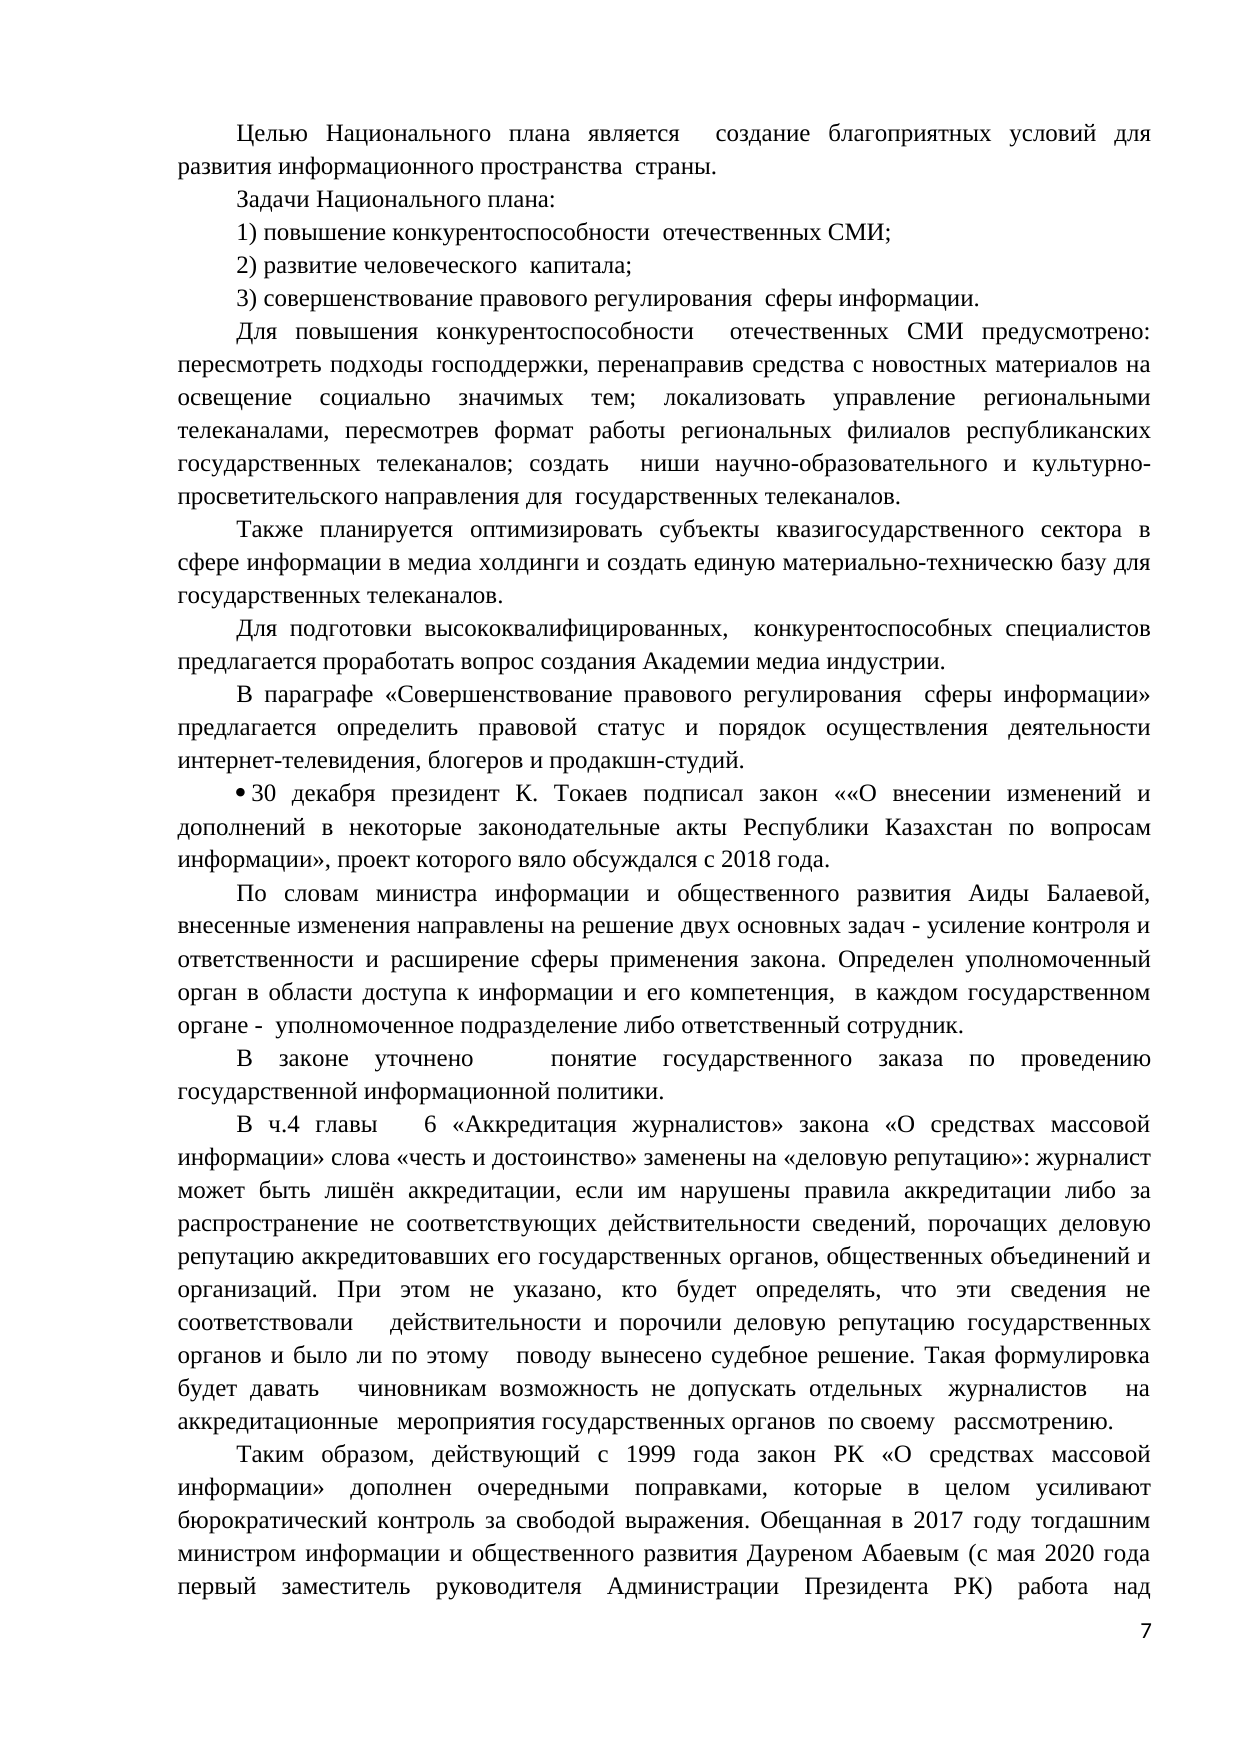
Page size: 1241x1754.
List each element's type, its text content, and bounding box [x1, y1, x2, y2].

text В законе уточнено понятие государственного заказа по проведению государственной информационной политики. [177, 1043, 1152, 1104]
list Для повышения конкурентоспособности отечественных СМИ предусмотрено: пересмотреть подходы господдержки, перенаправив средства с новостных материалов на освещение социально значимых тем; локализовать управление региональными телеканалами, пересмотрев формат работы региональных филиалов республиканских государственных телеканалов; создать ниши научно-образовательного и культурно-просветительского направления для государственных телеканалов. [177, 316, 1152, 510]
list 1) повышение конкурентоспособности отечественных СМИ; [177, 217, 1152, 246]
list 3) совершенствование правового регулирования сферы информации. [177, 283, 1152, 312]
list 30 декабря президент К. Токаев подписал закон ««О внесении изменений и дополнений в некоторые законодательные акты Республики Казахстан по вопросам информации», проект которого вяло обсуждался с 2018 года. [177, 778, 1152, 873]
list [177, 1439, 1152, 1600]
list 2) развитие человеческого капитала; [177, 250, 1152, 279]
list Целью Национального плана является создание благоприятных условий для развития информационного пространства страны. [177, 118, 1152, 180]
list Задачи Национального плана: [177, 184, 1152, 213]
text В ч.4 главы 6 «Аккредитация журналистов» закона «О средствах массовой информации» слова «честь и достоинство» заменены на «деловую репутацию»: журналист может быть лишён аккредитации, если им нарушены правила аккредитации либо за распространение не соответствующих действительности сведений, порочащих деловую репутацию аккредитовавших его государственных органов, общественных объединений и организаций. При этом не указано, кто будет определять, что эти сведения не соответствовали действительности и порочили деловую репутацию государственных органов и было ли по этому поводу вынесено судебное решение. Такая формулировка будет давать чиновникам возможность не допускать отдельных журналистов на аккредитационные мероприятия государственных органов по своему рассмотрению. [177, 1109, 1152, 1435]
list В параграфе «Совершенствование правового регулирования сферы информации» предлагается определить правовой статус и порядок осуществления деятельности интернет-телевидения, блогеров и продакшн-студий. [177, 679, 1152, 774]
list Также планируется оптимизировать субъекты квазигосударственного сектора в сфере информации в медиа холдинги и создать единую материально-техническю базу для государственных телеканалов. [177, 514, 1152, 609]
text По словам министра информации и общественного развития Аиды Балаевой, внесенные изменения направлены на решение двух основных задач - усиление контроля и ответственности и расширение сферы применения закона. Определен уполномоченный орган в области доступа к информации и его компетенция, в каждом государственном органе - уполномоченное подразделение либо ответственный сотрудник. [177, 878, 1152, 1038]
list Для подготовки высококвалифицированных, конкурентоспособных специалистов предлагается проработать вопрос создания Академии медиа индустрии. [177, 613, 1152, 675]
